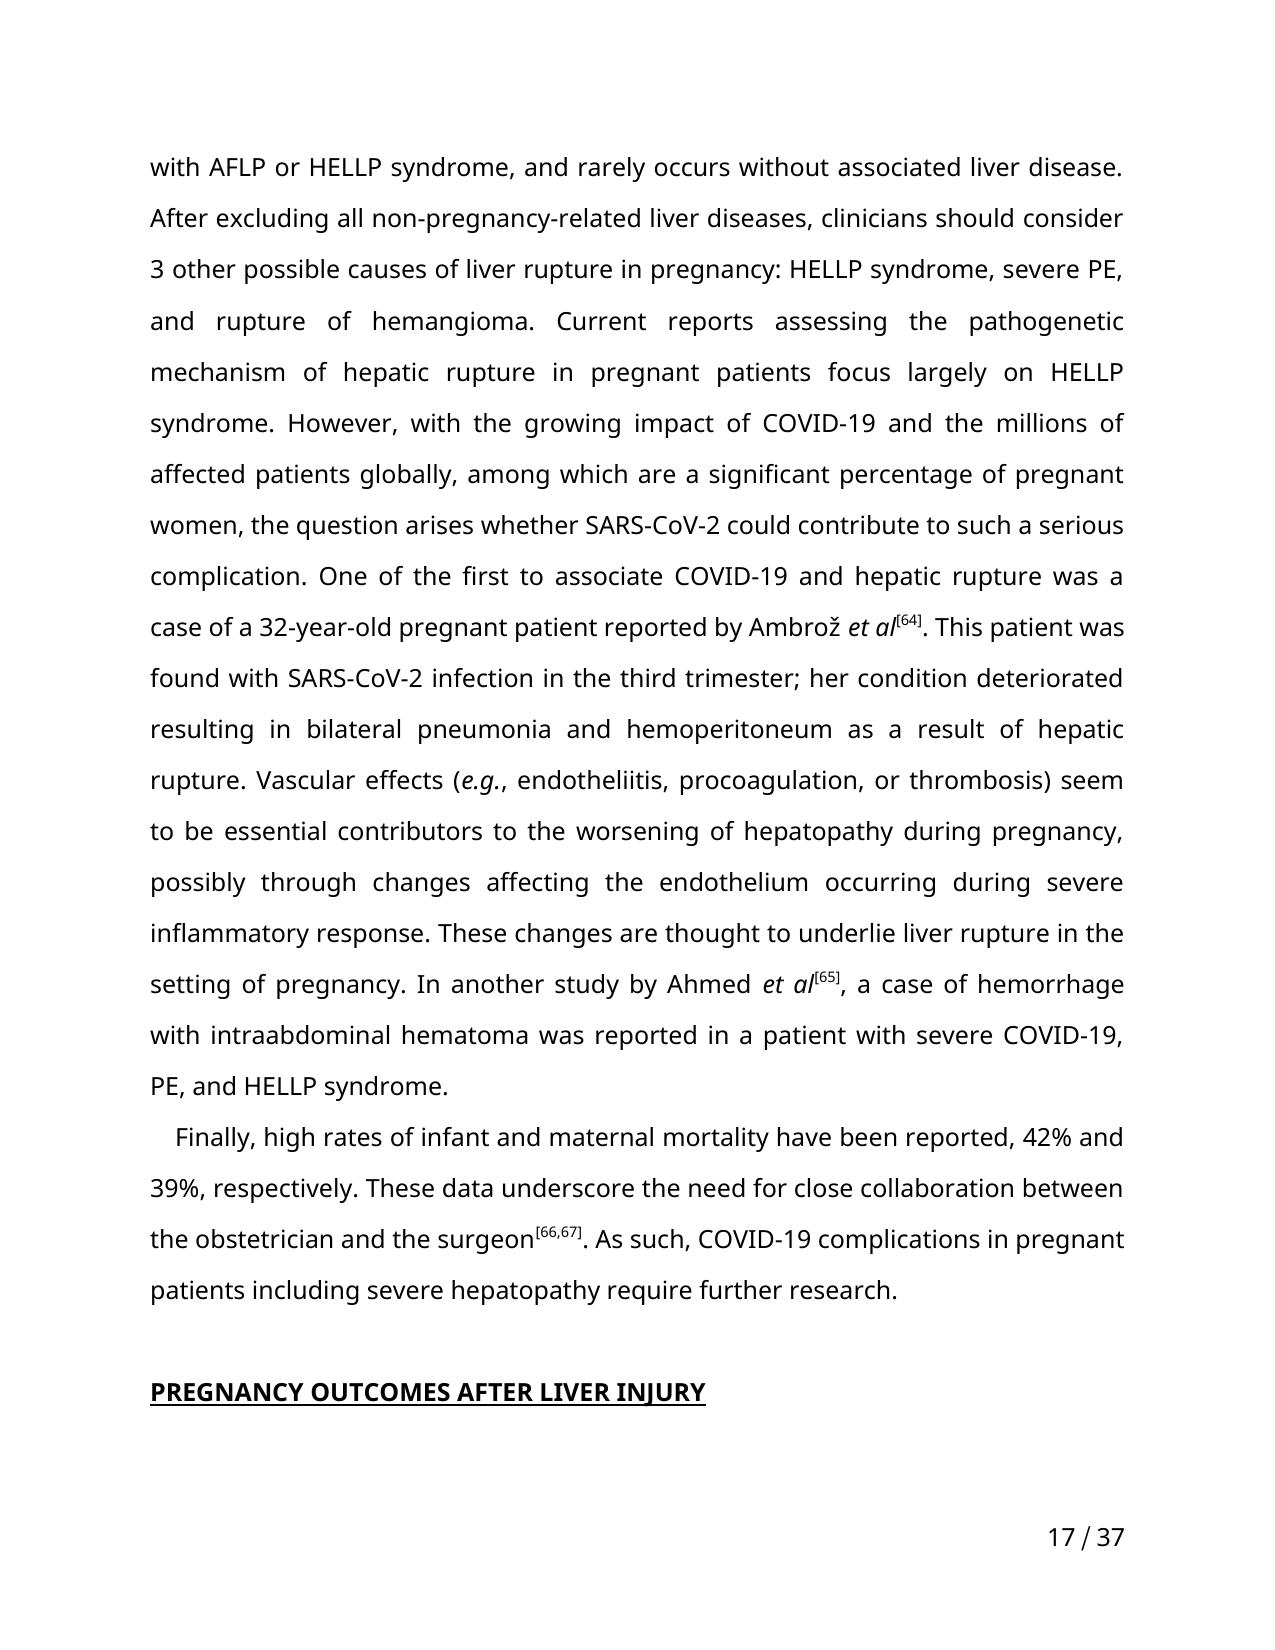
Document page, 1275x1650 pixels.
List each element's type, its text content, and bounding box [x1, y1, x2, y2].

text Finally, high rates of infant and maternal mortality have been reported, 42% and 39%, respectively. These data underscore the need for close collaboration between the obstetrician and the surgeon[66,67]. As such, COVID-19 complications in pregnant patients including severe hepatopathy require further research. [150, 1120, 1125, 1307]
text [150, 150, 1125, 1103]
text PREGNANCY OUTCOMES AFTER LIVER INJURY [150, 1375, 1125, 1409]
